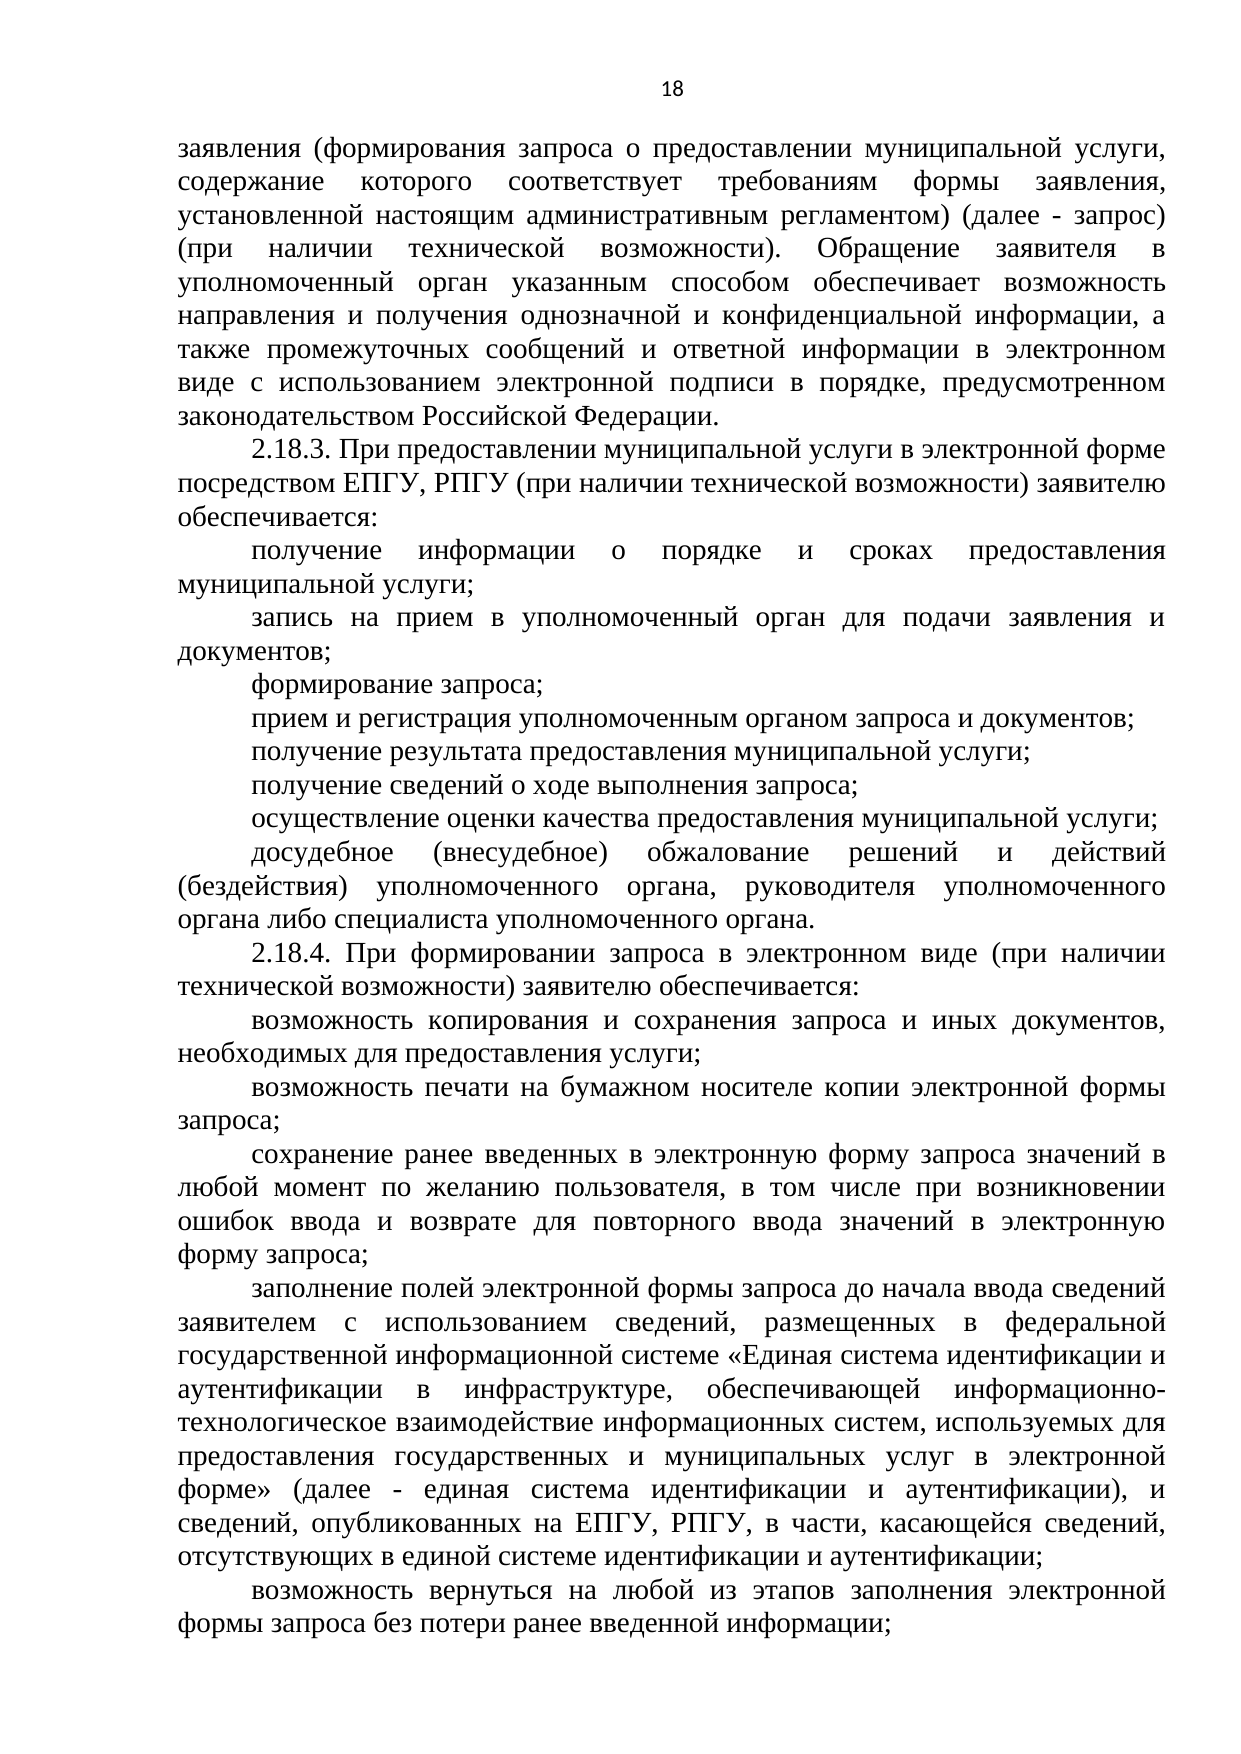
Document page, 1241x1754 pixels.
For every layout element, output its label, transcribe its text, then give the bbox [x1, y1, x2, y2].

text формирование запроса; [177, 666, 1167, 700]
text заполнение полей электронной формы запроса до начала ввода сведений заявителем с использованием сведений, размещенных в федеральной государственной информационной системе «Единая система идентификации и аутентификации в инфраструктуре, обеспечивающей информационно-технологическое взаимодействие информационных систем, используемых для предоставления государственных и муниципальных услуг в электронной форме» (далее - единая система идентификации и аутентификации), и сведений, опубликованных на ЕПГУ, РПГУ, в части, касающейся сведений, отсутствующих в единой системе идентификации и аутентификации; [177, 1270, 1167, 1572]
text сохранение ранее введенных в электронную форму запроса значений в любой момент по желанию пользователя, в том числе при возникновении ошибок ввода и возврате для повторного ввода значений в электронную форму запроса; [177, 1136, 1167, 1270]
text запись на прием в уполномоченный орган для подачи заявления и документов; [177, 599, 1167, 666]
text возможность копирования и сохранения запроса и иных документов, необходимых для предоставления услуги; [177, 1002, 1167, 1069]
text 2.18.3. При предоставлении муниципальной услуги в электронной форме посредством ЕПГУ, РПГУ (при наличии технической возможности) заявителю обеспечивается: [177, 432, 1167, 532]
text возможность печати на бумажном носителе копии электронной формы запроса; [177, 1069, 1167, 1136]
text осуществление оценки качества предоставления муниципальной услуги; [177, 801, 1167, 834]
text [177, 130, 1167, 432]
text прием и регистрация уполномоченным органом запроса и документов; [177, 700, 1167, 733]
text получение информации о порядке и сроках предоставления муниципальной услуги; [177, 532, 1167, 599]
text досудебное (внесудебное) обжалование решений и действий (бездействия) уполномоченного органа, руководителя уполномоченного органа либо специалиста уполномоченного органа. [177, 834, 1167, 935]
text возможность вернуться на любой из этапов заполнения электронной формы запроса без потери ранее введенной информации; [177, 1572, 1167, 1639]
text 2.18.4. При формировании запроса в электронном виде (при наличии технической возможности) заявителю обеспечивается: [177, 935, 1167, 1002]
text получение результата предоставления муниципальной услуги; [177, 733, 1167, 767]
text получение сведений о ходе выполнения запроса; [177, 767, 1167, 801]
